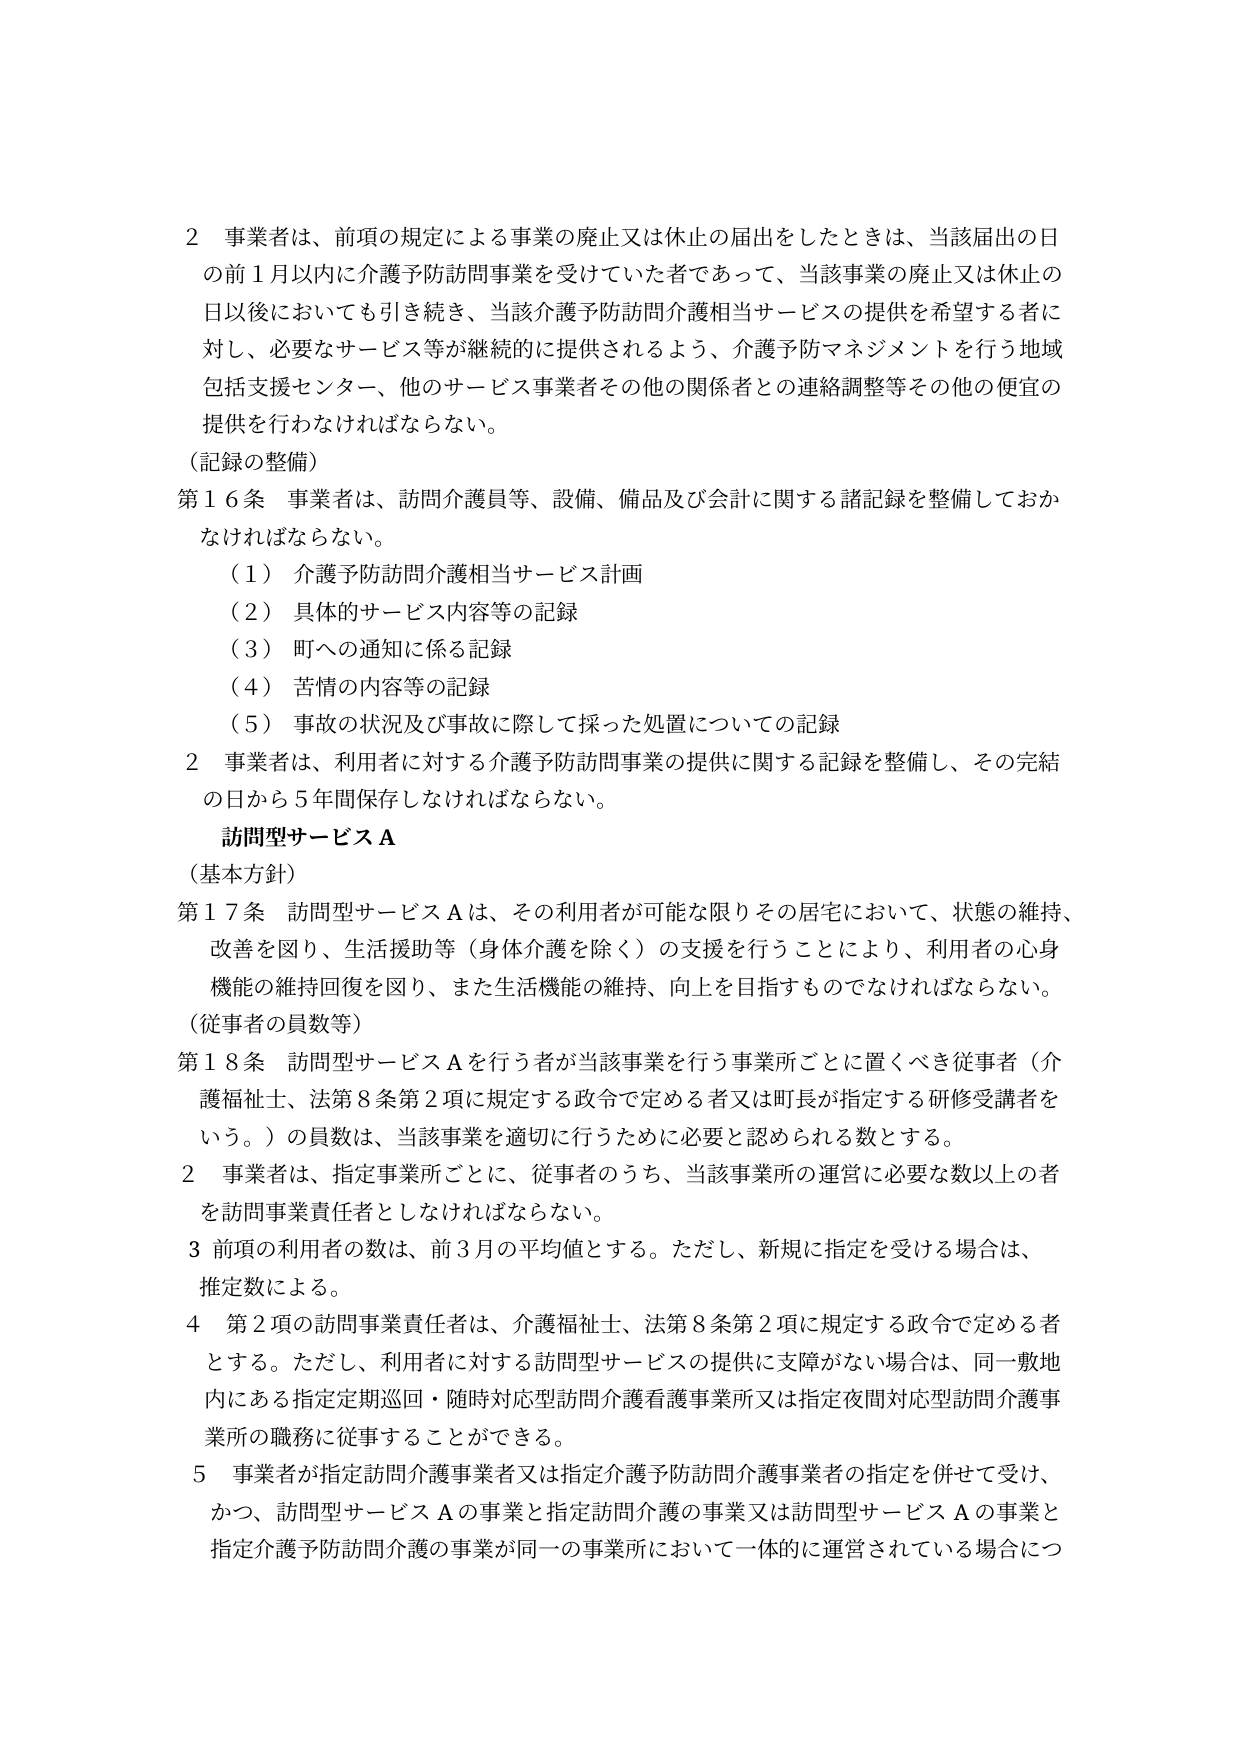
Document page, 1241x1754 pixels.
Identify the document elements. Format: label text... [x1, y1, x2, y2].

list 介護予防訪問介護相当サービス計画 [218, 554, 1063, 592]
text 第１６条 事業者は、訪問介護員等、設備、備品及び会計に関する諸記録を整備しておかなければならない。 [177, 479, 1063, 554]
text ２ 事業者は、利用者に対する介護予防訪問事業の提供に関する記録を整備し、その完結の日から５年間保存しなければならない。 [181, 742, 1063, 817]
list 苦情の内容等の記録 [218, 667, 1063, 704]
list 町への通知に係る記録 [218, 629, 1063, 667]
text 第１８条 訪問型サービスAを行う者が当該事業を行う事業所ごとに置くべき従事者（介護福祉士、法第８条第２項に規定する政令で定める者又は町長が指定する研修受講者をいう。）の員数は、当該事業を適切に行うために必要と認められる数とする。 [177, 1042, 1063, 1154]
text ２ 事業者は、指定事業所ごとに、従事者のうち、当該事業所の運営に必要な数以上の者を訪問事業責任者としなければならない。 [178, 1154, 1063, 1229]
text ２ 事業者は、前項の規定による事業の廃止又は休止の届出をしたときは、当該届出の日の前１月以内に介護予防訪問事業を受けていた者であって、当該事業の廃止又は休止の日以後においても引き続き、当該介護予防訪問介護相当サービスの提供を希望する者に対し、必要なサービス等が継続的に提供されるよう、介護予防マネジメントを行う地域包括支援センター、他のサービス事業者その他の関係者との連絡調整等その他の便宜の提供を行わなければならない。 [181, 217, 1063, 442]
text 訪問型サービスA [177, 817, 1063, 854]
text （従事者の員数等） [177, 1004, 1063, 1042]
text ４ 第２項の訪問事業責任者は、介護福祉士、法第８条第２項に規定する政令で定める者とする。ただし、利用者に対する訪問型サービスの提供に支障がない場合は、同一敷地内にある指定定期巡回・随時対応型訪問介護看護事業所又は指定夜間対応型訪問介護事業所の職務に従事することができる。 [183, 1304, 1063, 1454]
text 第１７条 訪問型サービスAは、その利用者が可能な限りその居宅において、状態の維持、改善を図り、生活援助等（身体介護を除く）の支援を行うことにより、利用者の心身機能の維持回復を図り、また生活機能の維持、向上を目指すものでなければならない。 [177, 892, 1063, 1004]
text 3 前項の利用者の数は、前３月の平均値とする。ただし、新規に指定を受ける場合は、 [177, 1229, 1063, 1267]
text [188, 1454, 1063, 1567]
list 具体的サービス内容等の記録 [218, 592, 1063, 629]
list 事故の状況及び事故に際して採った処置についての記録 [218, 704, 1063, 742]
text （記録の整備） [177, 442, 1063, 479]
text （基本方針） [177, 854, 1063, 892]
text 推定数による。 [177, 1267, 1063, 1304]
